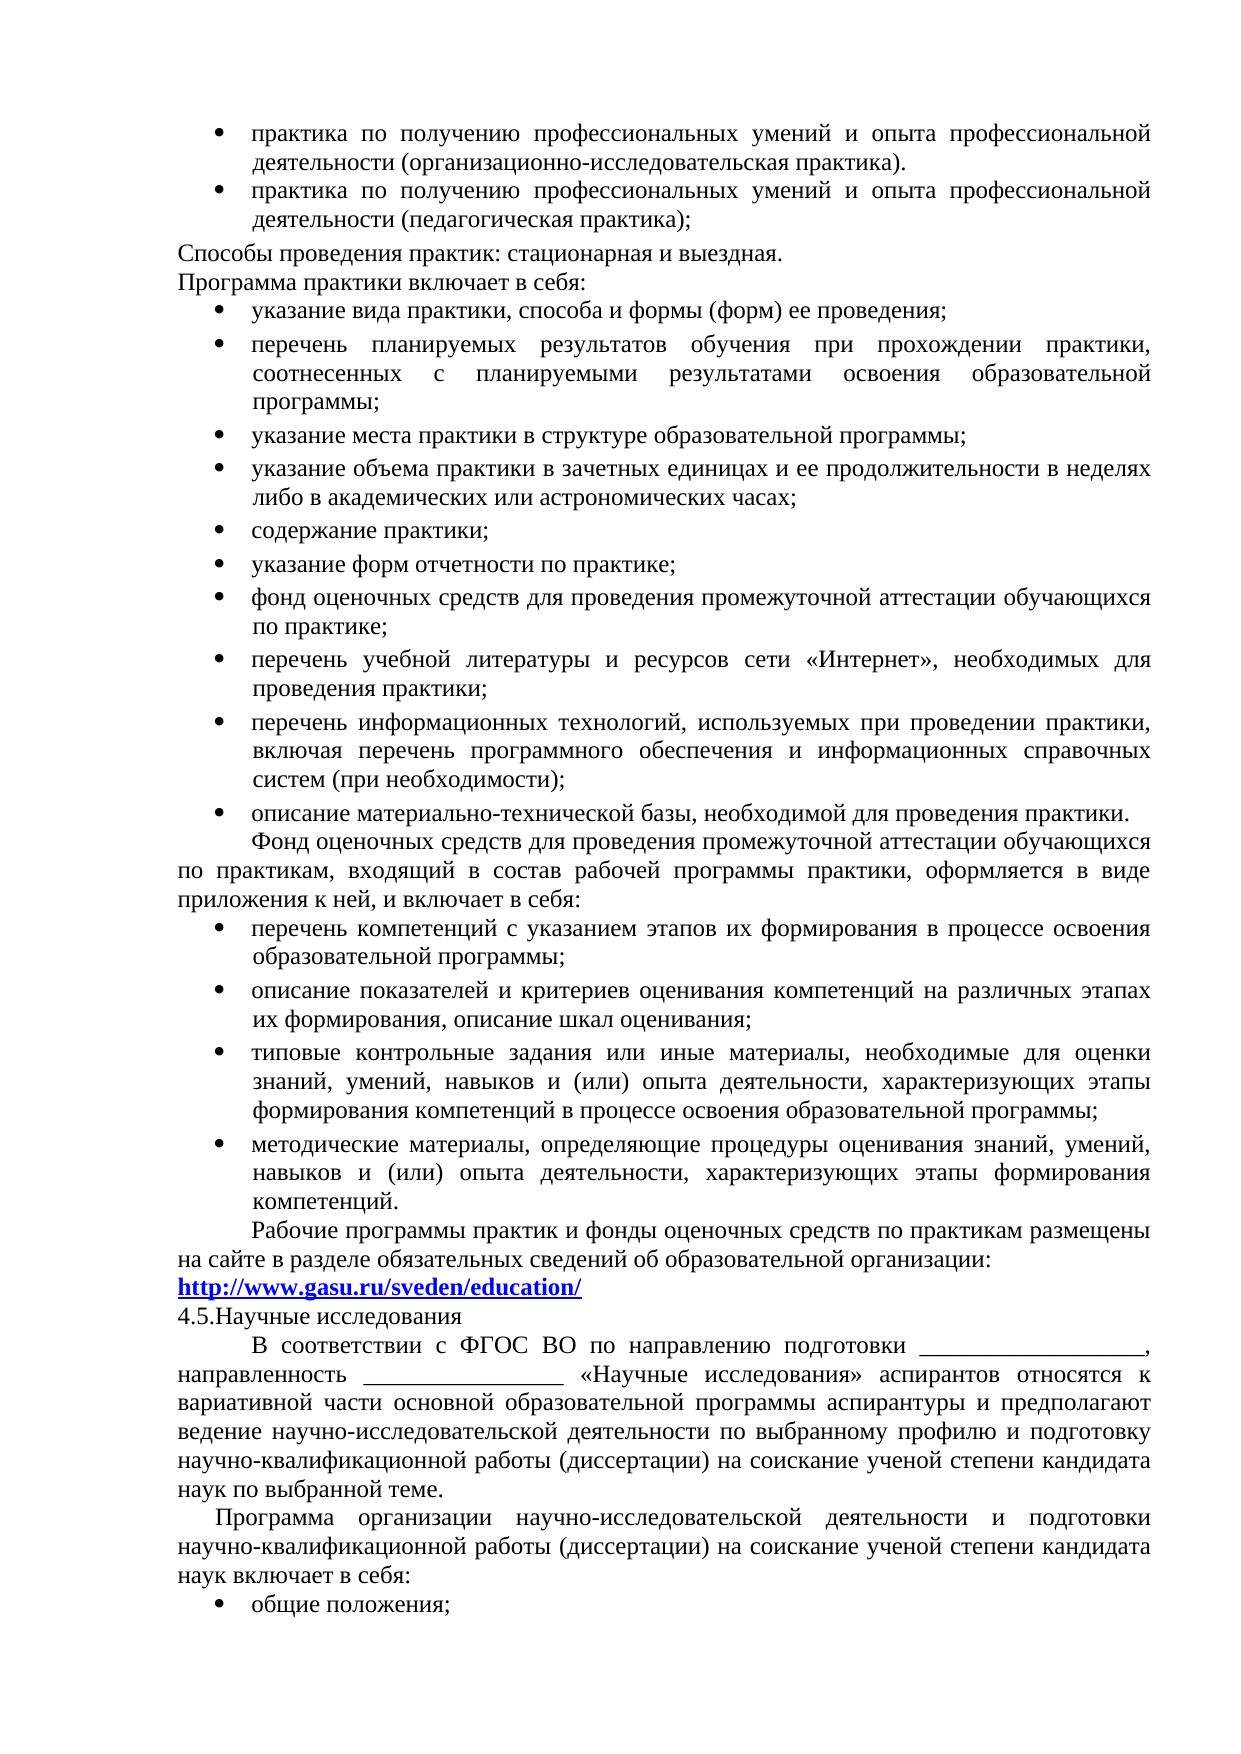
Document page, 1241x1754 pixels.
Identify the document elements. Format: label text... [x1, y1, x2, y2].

list указание вида практики, способа и формы (форм) ее проведения; [215, 296, 1152, 324]
list практика по получению профессиональных умений и опыта профессиональной деятельности (организационно-исследовательская практика). [215, 118, 1152, 176]
list методические материалы, определяющие процедуры оценивания знаний, умений, навыков и (или) опыта деятельности, характеризующих этапы формирования компетенций. [215, 1129, 1152, 1215]
text Способы проведения практик: стационарная и выездная. [177, 238, 1152, 267]
list общие положения; [215, 1589, 1152, 1617]
text Программа организации научно-исследовательской деятельности и подготовки научно-квалификационной работы (диссертации) на соискание ученой степени кандидата наук включает в себя: [177, 1502, 1152, 1589]
list перечень информационных технологий, используемых при проведении практики, включая перечень программного обеспечения и информационных справочных систем (при необходимости); [215, 707, 1152, 793]
list содержание практики; [215, 516, 1152, 544]
list указание места практики в структуре образовательной программы; [215, 420, 1152, 449]
list перечень учебной литературы и ресурсов сети «Интернет», необходимых для проведения практики; [215, 644, 1152, 702]
list практика по получению профессиональных умений и опыта профессиональной деятельности (педагогическая практика); [215, 176, 1152, 233]
list указание объема практики в зачетных единицах и ее продолжительности в неделях либо в академических или астрономических часах; [215, 453, 1152, 511]
text Программа практики включает в себя: [177, 267, 1152, 296]
text Рабочие программы практик и фонды оценочных средств по практикам размещены на сайте в разделе обязательных сведений об образовательной организации: [177, 1215, 1152, 1272]
list типовые контрольные задания или иные материалы, необходимые для оценки знаний, умений, навыков и (или) опыта деятельности, характеризующих этапы формирования компетенций в процессе освоения образовательной программы; [215, 1037, 1152, 1124]
text В соответствии с ФГОС ВО по направлению подготовки __________________, направленность ________________ «Научные исследования» аспирантов относятся к вариативной части основной образовательной программы аспирантуры и предполагают ведение научно-исследовательской деятельности по выбранному профилю и подготовку научно-квалификационной работы (диссертации) на соискание ученой степени кандидата наук по выбранной теме. [177, 1330, 1152, 1502]
text http://www.gasu.ru/sveden/education/ [177, 1272, 1152, 1301]
list указание форм отчетности по практике; [215, 549, 1152, 578]
list перечень планируемых результатов обучения при прохождении практики, соотнесенных с планируемыми результатами освоения образовательной программы; [215, 329, 1152, 415]
list перечень компетенций с указанием этапов их формирования в процессе освоения образовательной программы; [215, 913, 1152, 970]
text Фонд оценочных средств для проведения промежуточной аттестации обучающихся по практикам, входящий в состав рабочей программы практики, оформляется в виде приложения к ней, и включает в себя: [177, 826, 1152, 913]
list описание материально-технической базы, необходимой для проведения практики. [215, 798, 1152, 826]
list описание показателей и критериев оценивания компетенций на различных этапах их формирования, описание шкал оценивания; [215, 975, 1152, 1033]
text 4.5.Научные исследования [177, 1301, 1152, 1330]
list фонд оценочных средств для проведения промежуточной аттестации обучающихся по практике; [215, 582, 1152, 640]
